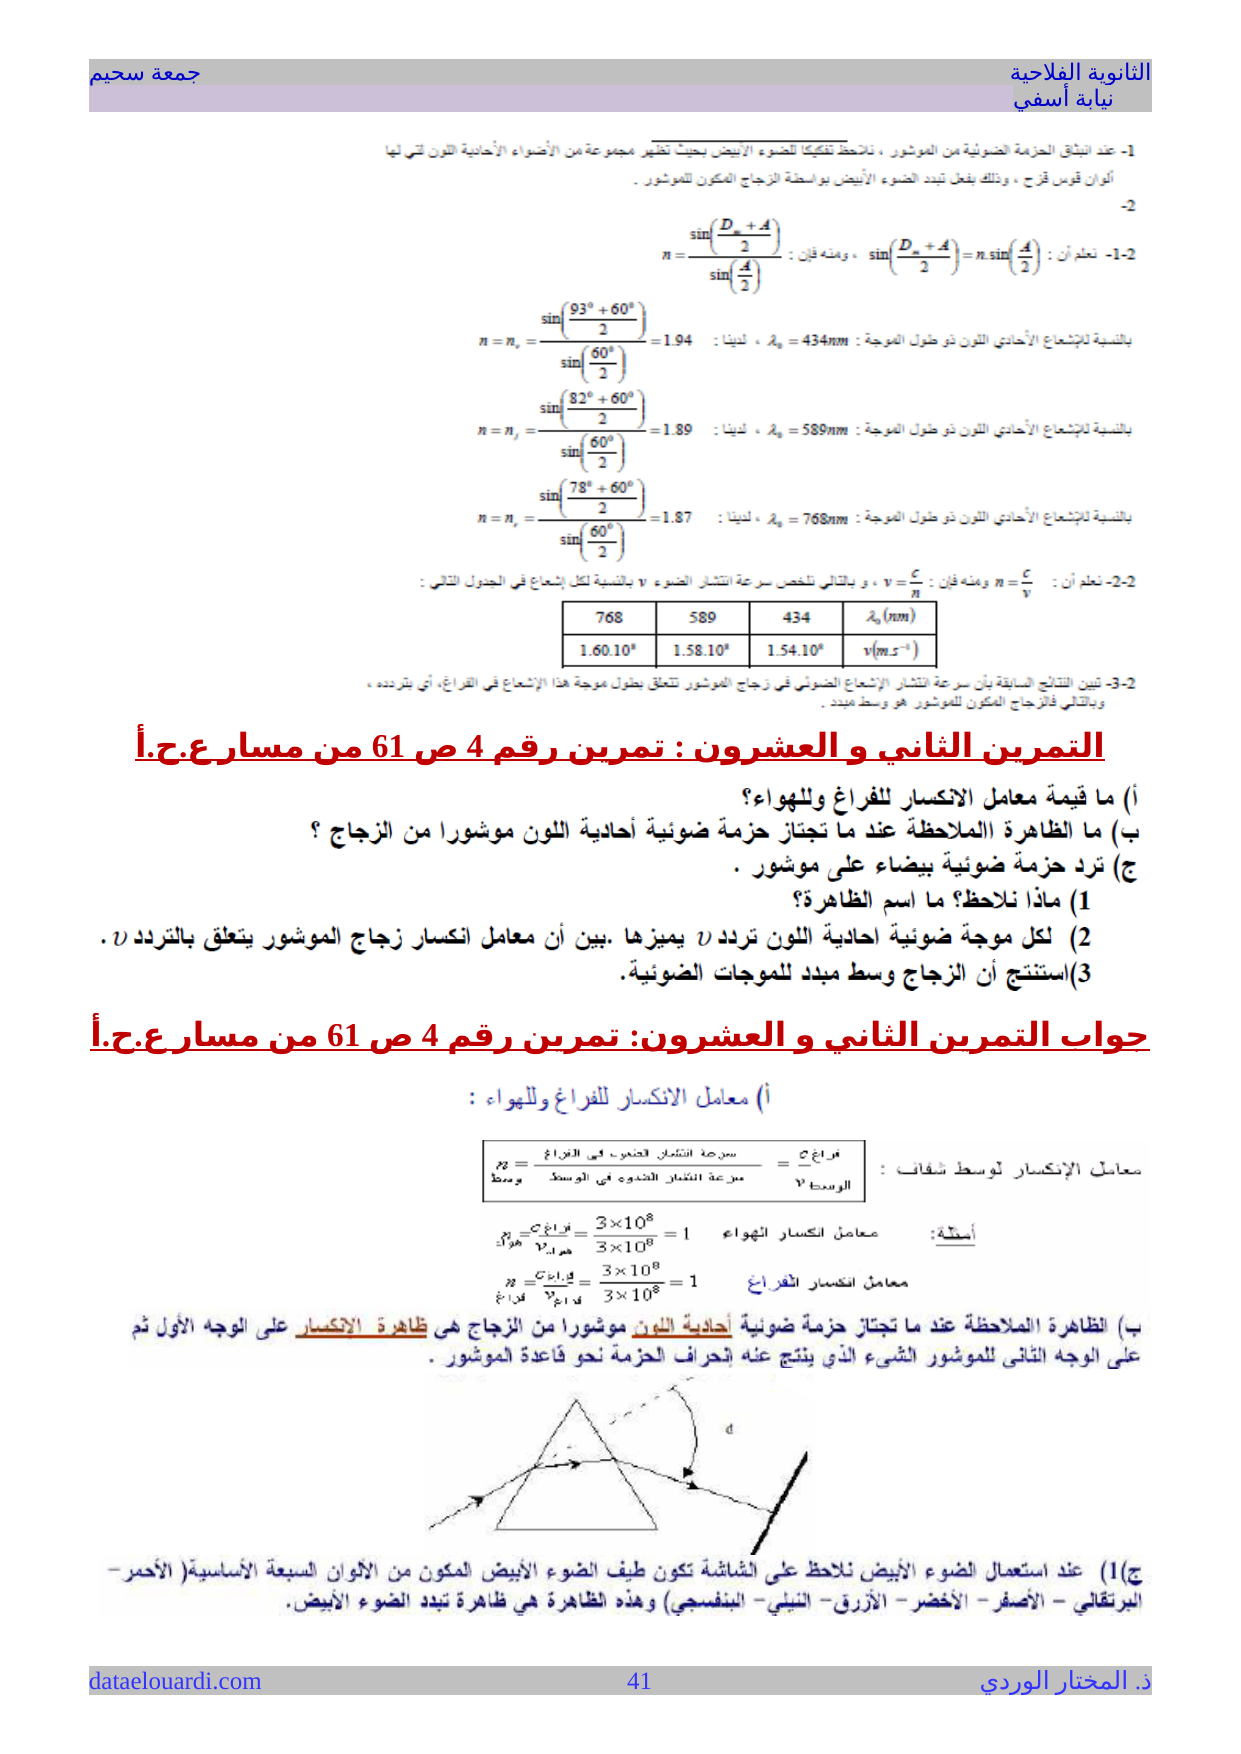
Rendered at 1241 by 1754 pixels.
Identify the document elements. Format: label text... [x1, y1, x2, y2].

picture [98, 1140, 1152, 1616]
picture [89, 776, 1152, 991]
picture [359, 136, 1152, 714]
text التمرين الثاني و العشرون : تمرين رقم 4 ص 61 من مسار ع.ح.أ [89, 726, 1152, 764]
text جواب التمرين الثاني و العشرون: تمرين رقم 4 ص 61 من مسار ع.ح.أ [89, 1016, 1152, 1054]
picture [466, 1078, 774, 1116]
